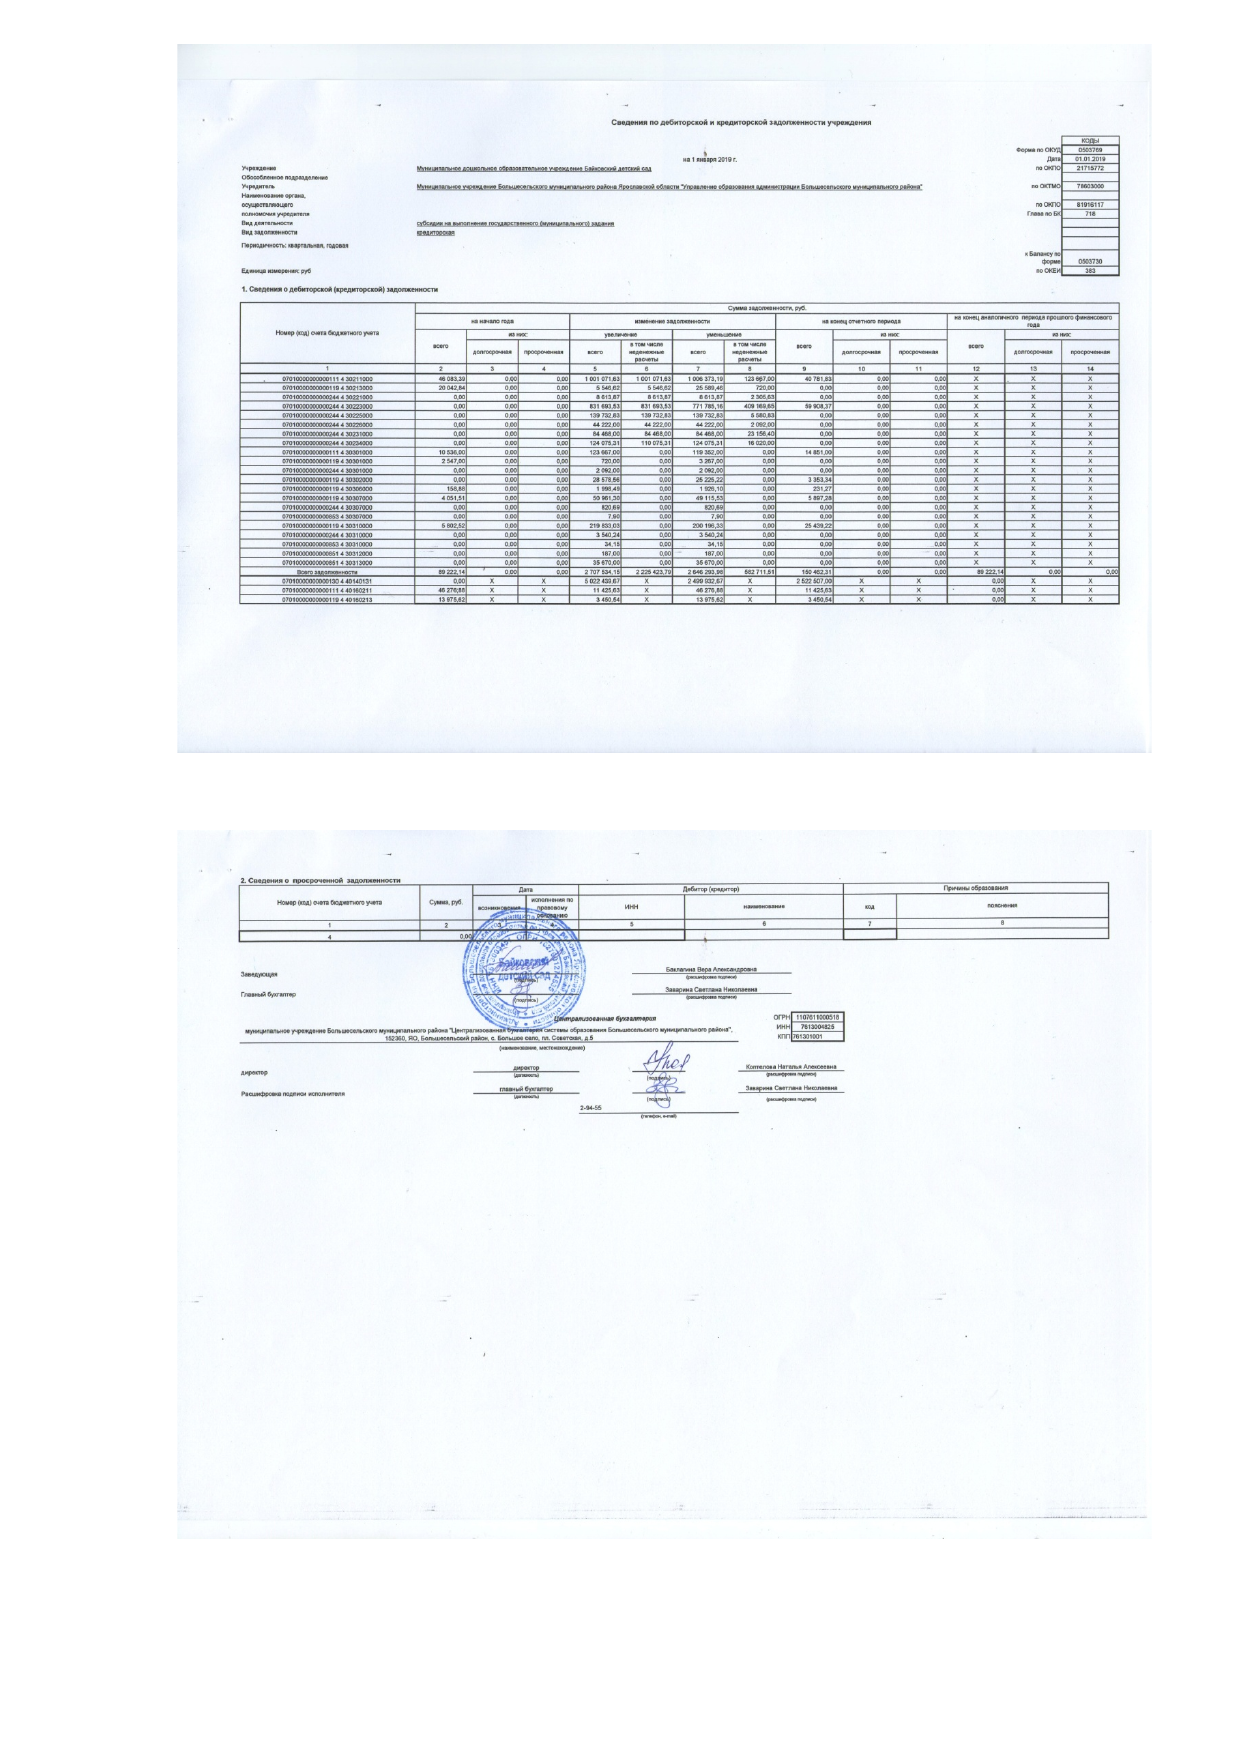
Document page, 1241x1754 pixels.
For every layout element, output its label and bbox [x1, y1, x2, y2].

picture [177, 830, 1152, 1539]
picture [177, 44, 1152, 753]
